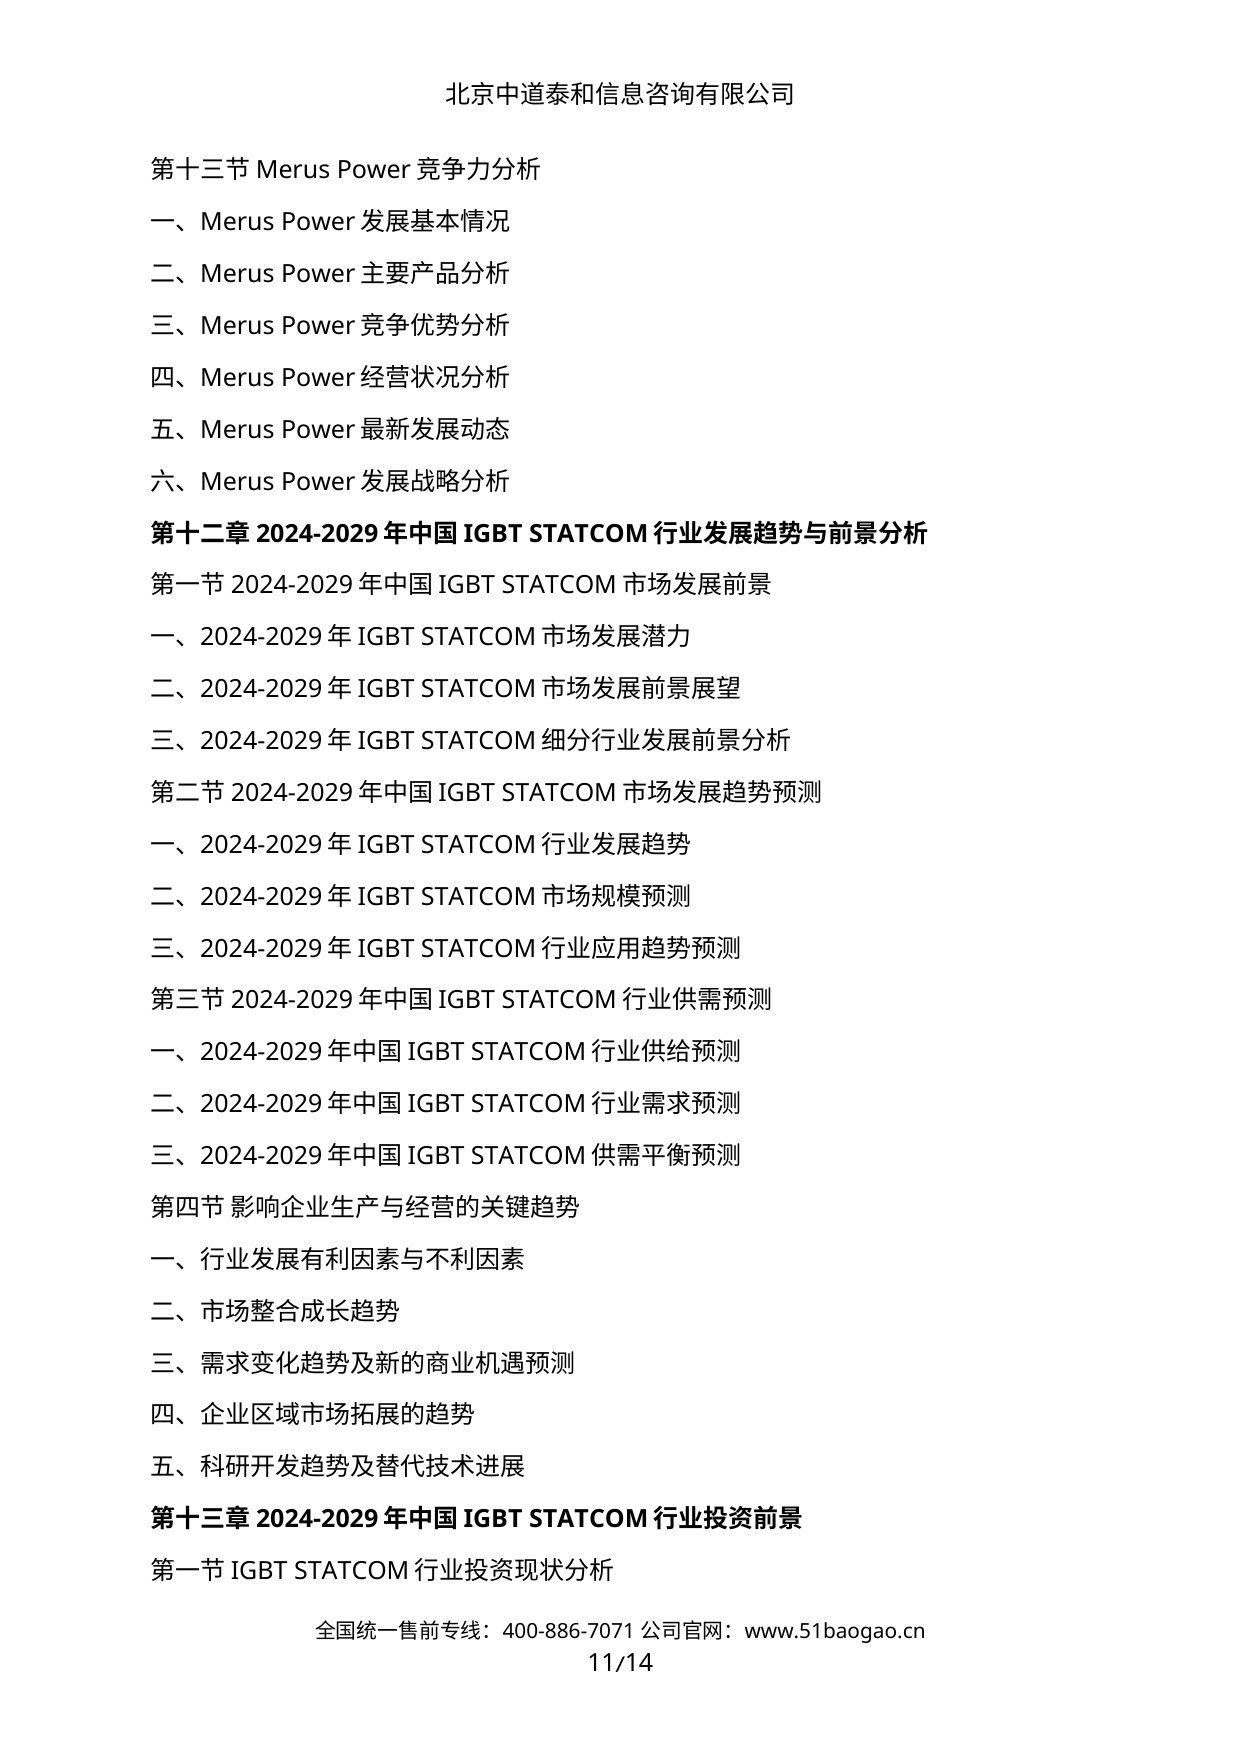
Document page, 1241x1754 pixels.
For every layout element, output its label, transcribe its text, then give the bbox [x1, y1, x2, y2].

text 六、Merus Power发展战略分析 [150, 461, 1090, 497]
text 四、企业区域市场拓展的趋势 [150, 1395, 1090, 1431]
text 一、2024-2029年中国IGBT STATCOM行业供给预测 [150, 1032, 1090, 1068]
text 一、Merus Power发展基本情况 [150, 202, 1090, 238]
text 二、2024-2029年IGBT STATCOM市场规模预测 [150, 876, 1090, 912]
text 五、Merus Power最新发展动态 [150, 409, 1090, 446]
text 二、Merus Power主要产品分析 [150, 254, 1090, 290]
text 五、科研开发趋势及替代技术进展 [150, 1447, 1090, 1483]
text 二、2024-2029年IGBT STATCOM市场发展前景展望 [150, 669, 1090, 705]
text 三、Merus Power竞争优势分析 [150, 306, 1090, 342]
text 三、需求变化趋势及新的商业机遇预测 [150, 1343, 1090, 1379]
text 第十三节 Merus Power竞争力分析 [150, 150, 1090, 186]
text 第一节 IGBT STATCOM行业投资现状分析 [150, 1551, 1090, 1587]
text 第三节 2024-2029年中国IGBT STATCOM行业供需预测 [150, 980, 1090, 1016]
text 一、2024-2029年IGBT STATCOM市场发展潜力 [150, 617, 1090, 653]
text 二、市场整合成长趋势 [150, 1291, 1090, 1327]
text 二、2024-2029年中国IGBT STATCOM行业需求预测 [150, 1084, 1090, 1120]
text 三、2024-2029年中国IGBT STATCOM供需平衡预测 [150, 1136, 1090, 1172]
text 三、2024-2029年IGBT STATCOM细分行业发展前景分析 [150, 721, 1090, 757]
text 第十三章 2024-2029年中国IGBT STATCOM行业投资前景 [150, 1499, 1090, 1535]
text 第二节 2024-2029年中国IGBT STATCOM市场发展趋势预测 [150, 772, 1090, 809]
text 一、2024-2029年IGBT STATCOM行业发展趋势 [150, 824, 1090, 861]
text 四、Merus Power经营状况分析 [150, 357, 1090, 394]
text 三、2024-2029年IGBT STATCOM行业应用趋势预测 [150, 928, 1090, 964]
text 第十二章 2024-2029年中国IGBT STATCOM行业发展趋势与前景分析 [150, 513, 1090, 549]
text 第四节 影响企业生产与经营的关键趋势 [150, 1187, 1090, 1224]
text 第一节 2024-2029年中国IGBT STATCOM市场发展前景 [150, 565, 1090, 601]
text 一、行业发展有利因素与不利因素 [150, 1239, 1090, 1276]
